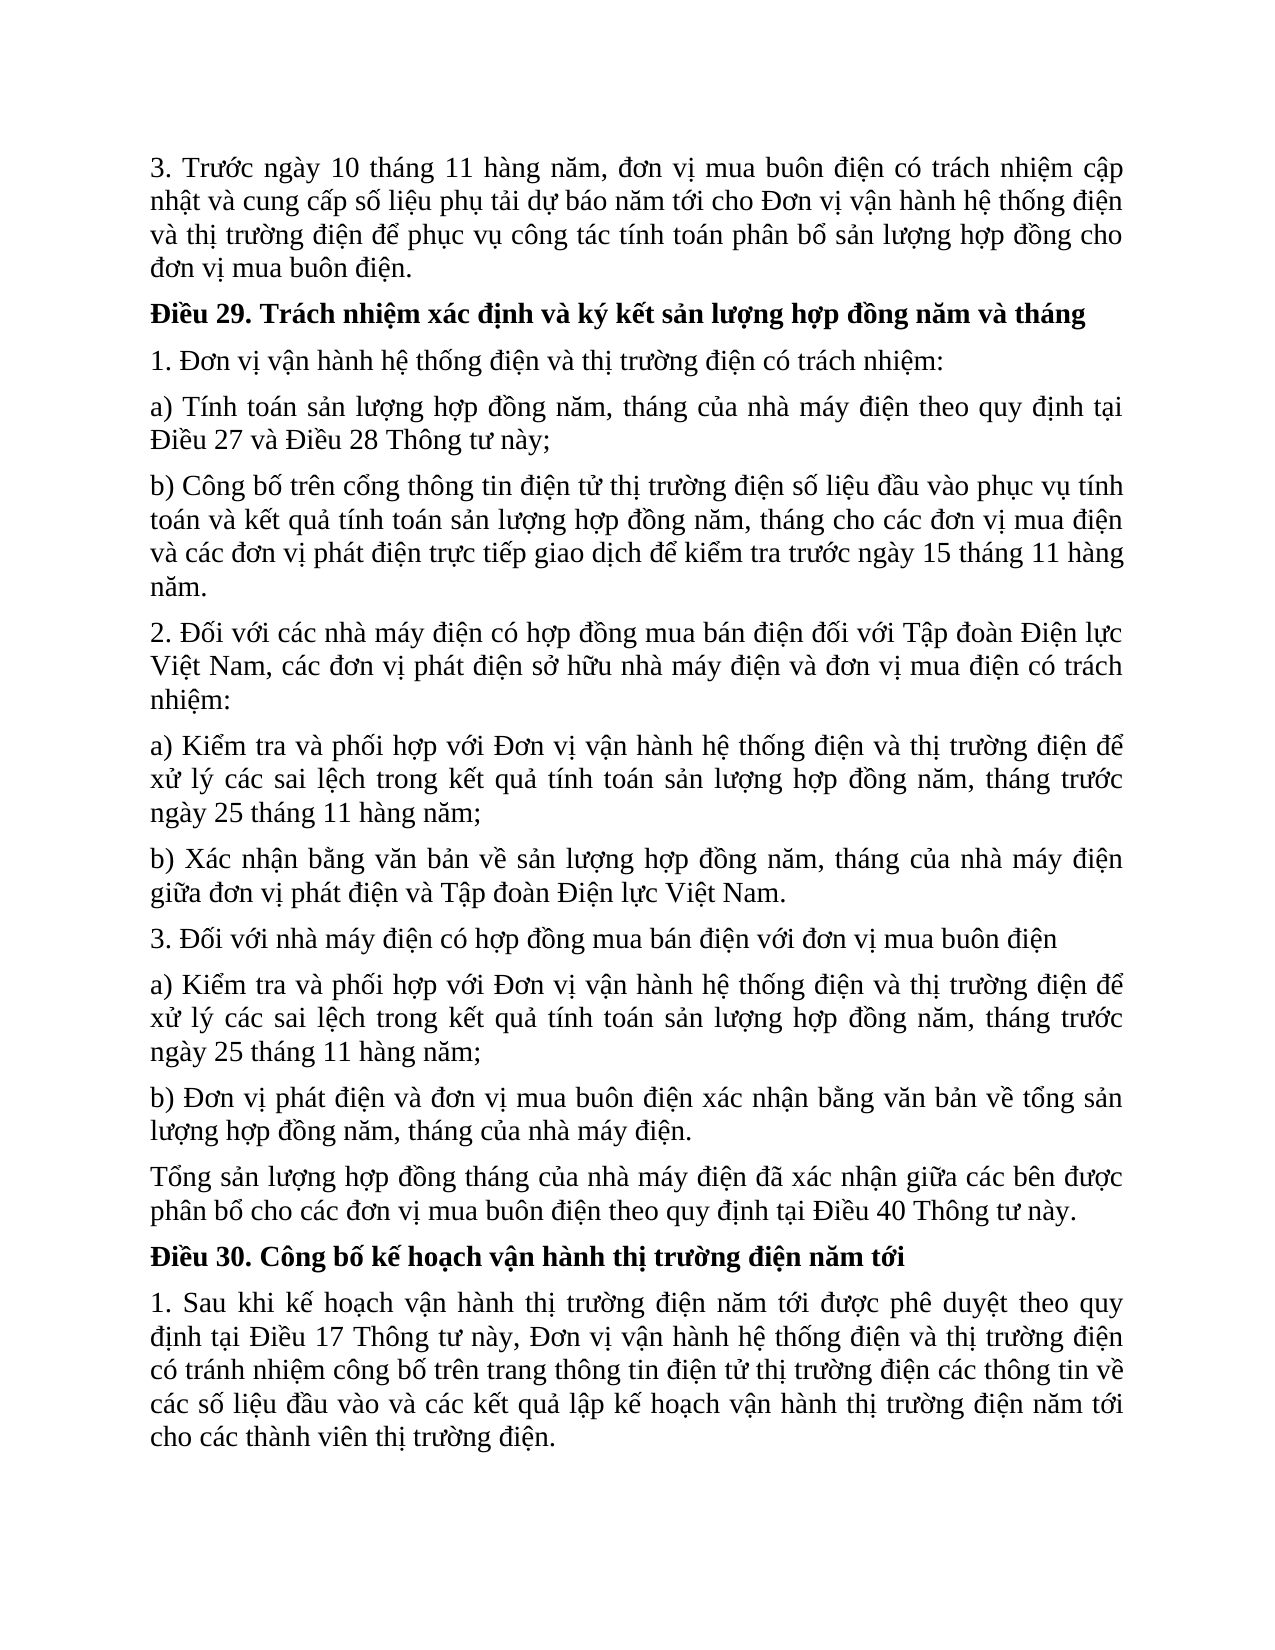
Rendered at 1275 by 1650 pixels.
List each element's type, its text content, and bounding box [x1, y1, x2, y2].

text a) Kiểm tra và phối hợp với Đơn vị vận hành hệ thống điện và thị trường điện để xử lý các sai lệch trong kết quả tính toán sản lượng hợp đồng năm, tháng trước ngày 25 tháng 11 hàng năm; [150, 967, 1125, 1067]
text b) Công bố trên cổng thông tin điện tử thị trường điện số liệu đầu vào phục vụ tính toán và kết quả tính toán sản lượng hợp đồng năm, tháng cho các đơn vị mua điện và các đơn vị phát điện trực tiếp giao dịch để kiểm tra trước ngày 15 tháng 11 hàng năm. [150, 468, 1125, 602]
text Điều 30. Công bố kế hoạch vận hành thị trường điện năm tới [150, 1239, 1125, 1273]
text a) Tính toán sản lượng hợp đồng năm, tháng của nhà máy điện theo quy định tại Điều 27 và Điều 28 Thông tư này; [150, 389, 1125, 456]
text 3. Trước ngày 10 tháng 11 hàng năm, đơn vị mua buôn điện có trách nhiệm cập nhật và cung cấp số liệu phụ tải dự báo năm tới cho Đơn vị vận hành hệ thống điện và thị trường điện để phục vụ công tác tính toán phân bổ sản lượng hợp đồng cho đơn vị mua buôn điện. [150, 150, 1125, 284]
text 2. Đối với các nhà máy điện có hợp đồng mua bán điện đối với Tập đoàn Điện lực Việt Nam, các đơn vị phát điện sở hữu nhà máy điện và đơn vị mua điện có trách nhiệm: [150, 615, 1125, 716]
text 3. Đối với nhà máy điện có hợp đồng mua bán điện với đơn vị mua buôn điện [150, 921, 1125, 954]
text 1. Sau khi kế hoạch vận hành thị trường điện năm tới được phê duyệt theo quy định tại Điều 17 Thông tư này, Đơn vị vận hành hệ thống điện và thị trường điện có tránh nhiệm công bố trên trang thông tin điện tử thị trường điện các thông tin về các số liệu đầu vào và các kết quả lập kế hoạch vận hành thị trường điện năm tới cho các thành viên thị trường điện. [150, 1285, 1125, 1453]
text 1. Đơn vị vận hành hệ thống điện và thị trường điện có trách nhiệm: [150, 343, 1125, 376]
text Tổng sản lượng hợp đồng tháng của nhà máy điện đã xác nhận giữa các bên được phân bổ cho các đơn vị mua buôn điện theo quy định tại Điều 40 Thông tư này. [150, 1159, 1125, 1227]
text Điều 29. Trách nhiệm xác định và ký kết sản lượng hợp đồng năm và tháng [150, 297, 1125, 330]
text a) Kiểm tra và phối hợp với Đơn vị vận hành hệ thống điện và thị trường điện để xử lý các sai lệch trong kết quả tính toán sản lượng hợp đồng năm, tháng trước ngày 25 tháng 11 hàng năm; [150, 728, 1125, 829]
text b) Xác nhận bằng văn bản về sản lượng hợp đồng năm, tháng của nhà máy điện giữa đơn vị phát điện và Tập đoàn Điện lực Việt Nam. [150, 841, 1125, 908]
text b) Đơn vị phát điện và đơn vị mua buôn điện xác nhận bằng văn bản về tổng sản lượng hợp đồng năm, tháng của nhà máy điện. [150, 1080, 1125, 1147]
